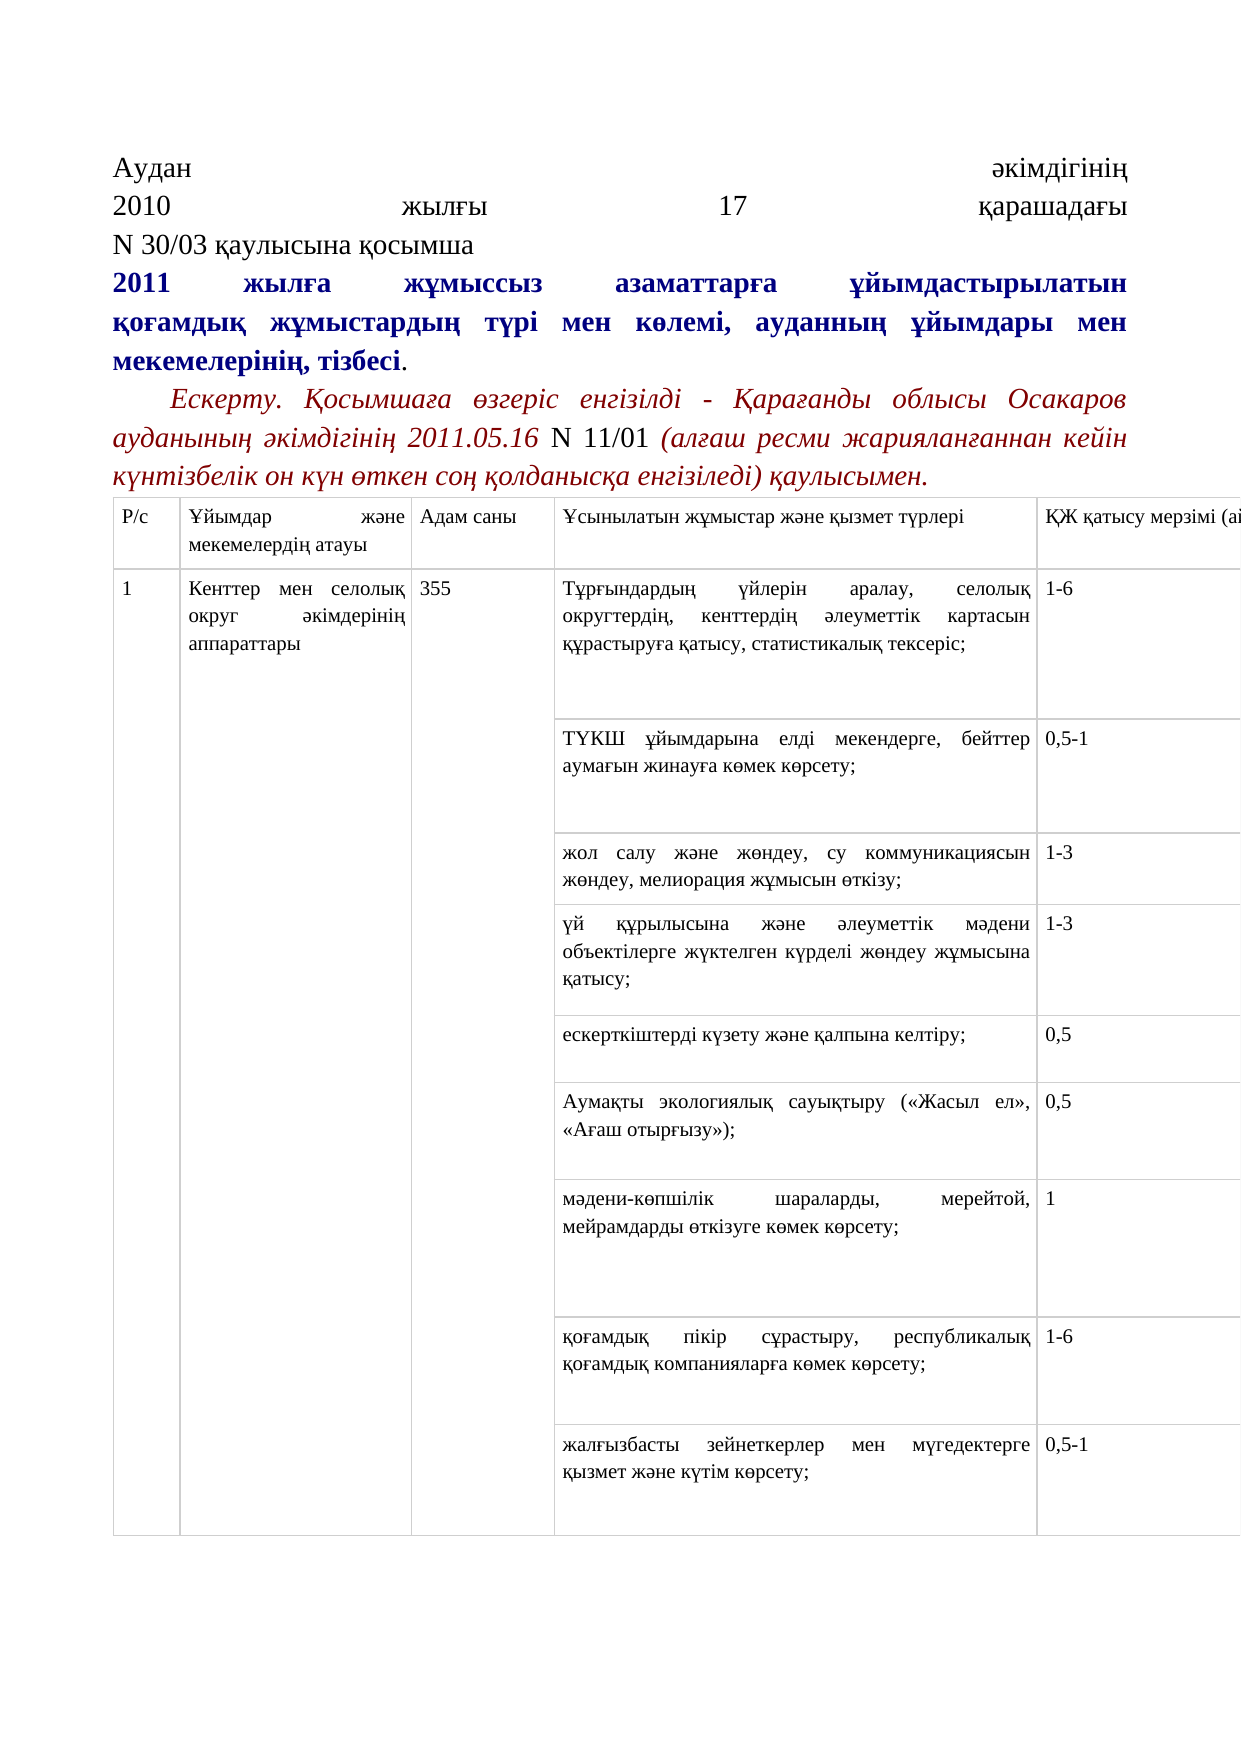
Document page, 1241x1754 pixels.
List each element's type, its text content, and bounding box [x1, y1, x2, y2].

table_header Ұсынылатын жұмыстар және қызмет түрлері [555, 498, 1036, 568]
text Ескерту. Қосымшаға өзгеріс енгізілді - Қарағанды облысы Осакаров ауданының әкімдігінің 2011.05.16 N 11/01 (алғаш ресми жарияланғаннан кейін күнтізбелік он күн өткен соң қолданысқа енгізіледі) қаулысымен. [112, 381, 1128, 492]
table_cell ескерткіштерді күзету және қалпына келтіру; [555, 1016, 1036, 1082]
table_cell 0,5-1 [1038, 720, 1240, 832]
table_cell қоғамдық пікір сұрастыру, республикалық қоғамдық компанияларға көмек көрсету; [555, 1318, 1036, 1424]
table_cell 1-3 [1038, 905, 1240, 1014]
table_header Р/с [114, 498, 179, 568]
table_cell 1-3 [1038, 834, 1240, 904]
table_cell жол салу және жөндеу, су коммуникациясын жөндеу, мелиорация жұмысын өткізу; [555, 834, 1036, 904]
table_cell 1-6 [1038, 570, 1240, 718]
table_cell жалғызбасты зейнеткерлер мен мүгедектерге қызмет және күтім көрсету; [555, 1425, 1036, 1535]
table_cell 1-6 [1038, 1318, 1240, 1424]
table_cell мәдени-көпшілік шараларды, мерейтой, мейрамдарды өткізуге көмек көрсету; [555, 1180, 1036, 1316]
table_header ҚЖ қатысу мерзімі (ай) [1038, 498, 1240, 568]
table_cell Аумақты экологиялық сауықтыру («Жасыл ел», «Ағаш отырғызу»); [555, 1083, 1036, 1179]
table_header Ұйымдар және мекемелердің атауы [181, 498, 411, 568]
table_cell Тұрғындардың үйлерін аралау, селолық округтердің, кенттердің әлеуметтік картасын құрастыруға қатысу, статистикалық тексеріс; [555, 570, 1036, 718]
table_cell 1 [114, 570, 179, 1535]
table_cell 0,5 [1038, 1083, 1240, 1179]
table_cell 355 [412, 570, 554, 1535]
table_cell 1 [1038, 1180, 1240, 1316]
table_cell 0,5-1 [1038, 1425, 1240, 1535]
table_header Адам саны [412, 498, 554, 568]
table_cell Кенттер мен селолық округ әкімдерінің аппараттары [181, 570, 411, 1535]
table_cell 0,5 [1038, 1016, 1240, 1082]
table_cell үй құрылысына және әлеуметтік мәдени объектілерге жүктелген күрделі жөндеу жұмысына қатысу; [555, 905, 1036, 1014]
text 2011 жылға жұмыссыз азаматтарға ұйымдастырылатын қоғамдық жұмыстардың түрі мен көлемі, ауданның ұйымдары мен мекемелерінің, тізбесі. [112, 266, 1128, 376]
text Аудан әкімдігінің 2010 жылғы 17 қарашадағы N 30/03 қаулысына қосымша [112, 150, 1128, 261]
table_cell ТҮКШ ұйымдарына елді мекендерге, бейттер аумағын жинауға көмек көрсету; [555, 720, 1036, 832]
